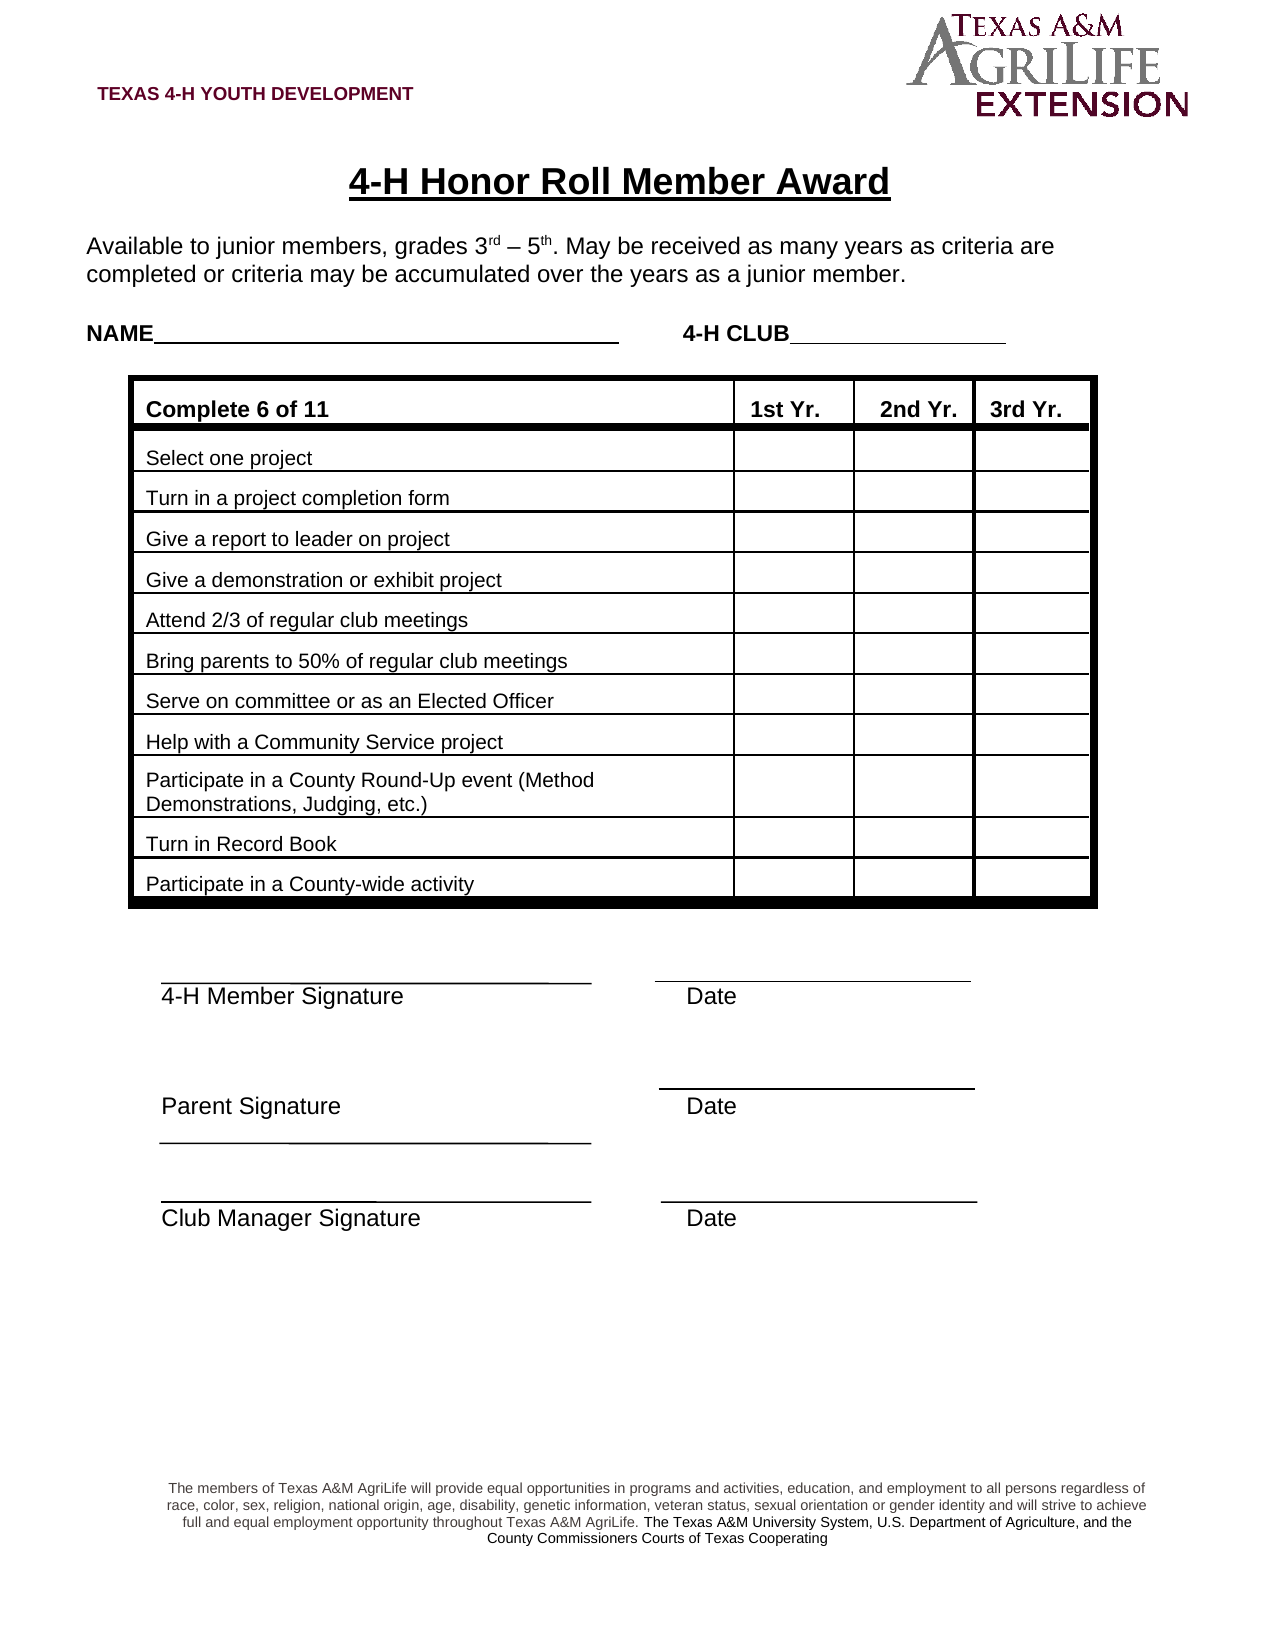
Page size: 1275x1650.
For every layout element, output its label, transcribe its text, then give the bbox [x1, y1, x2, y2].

table_cell Bring parents to 50% of regular club meetings [134, 634, 733, 672]
picture [906, 13, 1188, 117]
table_header 1st Yr. [735, 381, 853, 422]
table_cell [976, 816, 1090, 856]
subtitle Club Manager Signature Date [161, 1197, 1246, 1232]
table_cell [855, 818, 972, 856]
table_cell [976, 713, 1090, 754]
table_cell [735, 818, 853, 856]
table_cell [976, 632, 1090, 672]
subtitle NAME 4-H CLUB [86, 319, 1246, 346]
table_header Complete 6 of 11 [134, 381, 733, 422]
table_cell [855, 859, 972, 896]
subtitle 4-H Member Signature Date [161, 976, 1246, 1010]
table_cell [735, 634, 853, 672]
table_cell [735, 553, 853, 592]
table_cell Turn in Record Book [134, 818, 733, 856]
table_cell Give a demonstration or exhibit project [134, 553, 733, 592]
table_cell [855, 472, 972, 510]
table_cell [976, 551, 1090, 592]
table_cell [855, 553, 972, 592]
table_cell [855, 715, 972, 754]
table_cell [976, 856, 1090, 896]
table_cell [735, 513, 853, 551]
table_cell Select one project [134, 431, 733, 470]
table_cell [976, 754, 1090, 816]
table_cell [976, 470, 1090, 510]
table_cell [855, 634, 972, 672]
table_cell [735, 675, 853, 713]
table_cell Give a report to leader on project [134, 513, 733, 551]
table_cell Help with a Community Service project [134, 715, 733, 754]
table_cell [855, 594, 972, 632]
table_cell [735, 859, 853, 896]
table_cell [735, 715, 853, 754]
table_cell [976, 592, 1090, 632]
subtitle Parent Signature Date [161, 1085, 1246, 1119]
table_cell [855, 513, 972, 551]
table_cell [735, 472, 853, 510]
table_cell [976, 673, 1090, 713]
text 4-H Honor Roll Member Award [349, 159, 1246, 203]
table_cell Participate in a County Round-Up event (Method Demonstrations, Judging, etc.) [134, 756, 733, 816]
subtitle Available to junior members, grades 3rd – 5th. May be received as many years as criteria are completed or criteria may be accumulated over the years as a junior member. [86, 232, 1118, 287]
table_cell [855, 756, 972, 816]
table_cell [735, 431, 853, 470]
table_header 3rd Yr. [976, 381, 1090, 422]
table_header 2nd Yr. [855, 381, 972, 422]
table_cell [976, 423, 1090, 470]
table_cell Attend 2/3 of regular club meetings [134, 594, 733, 632]
table_cell [855, 431, 972, 470]
table_cell [855, 675, 972, 713]
table_cell [976, 510, 1090, 551]
table_cell [735, 756, 853, 816]
table_cell [735, 594, 853, 632]
table_cell Participate in a County-wide activity [134, 859, 733, 896]
table_cell Serve on committee or as an Elected Officer [134, 675, 733, 713]
table_cell Turn in a project completion form [134, 472, 733, 510]
